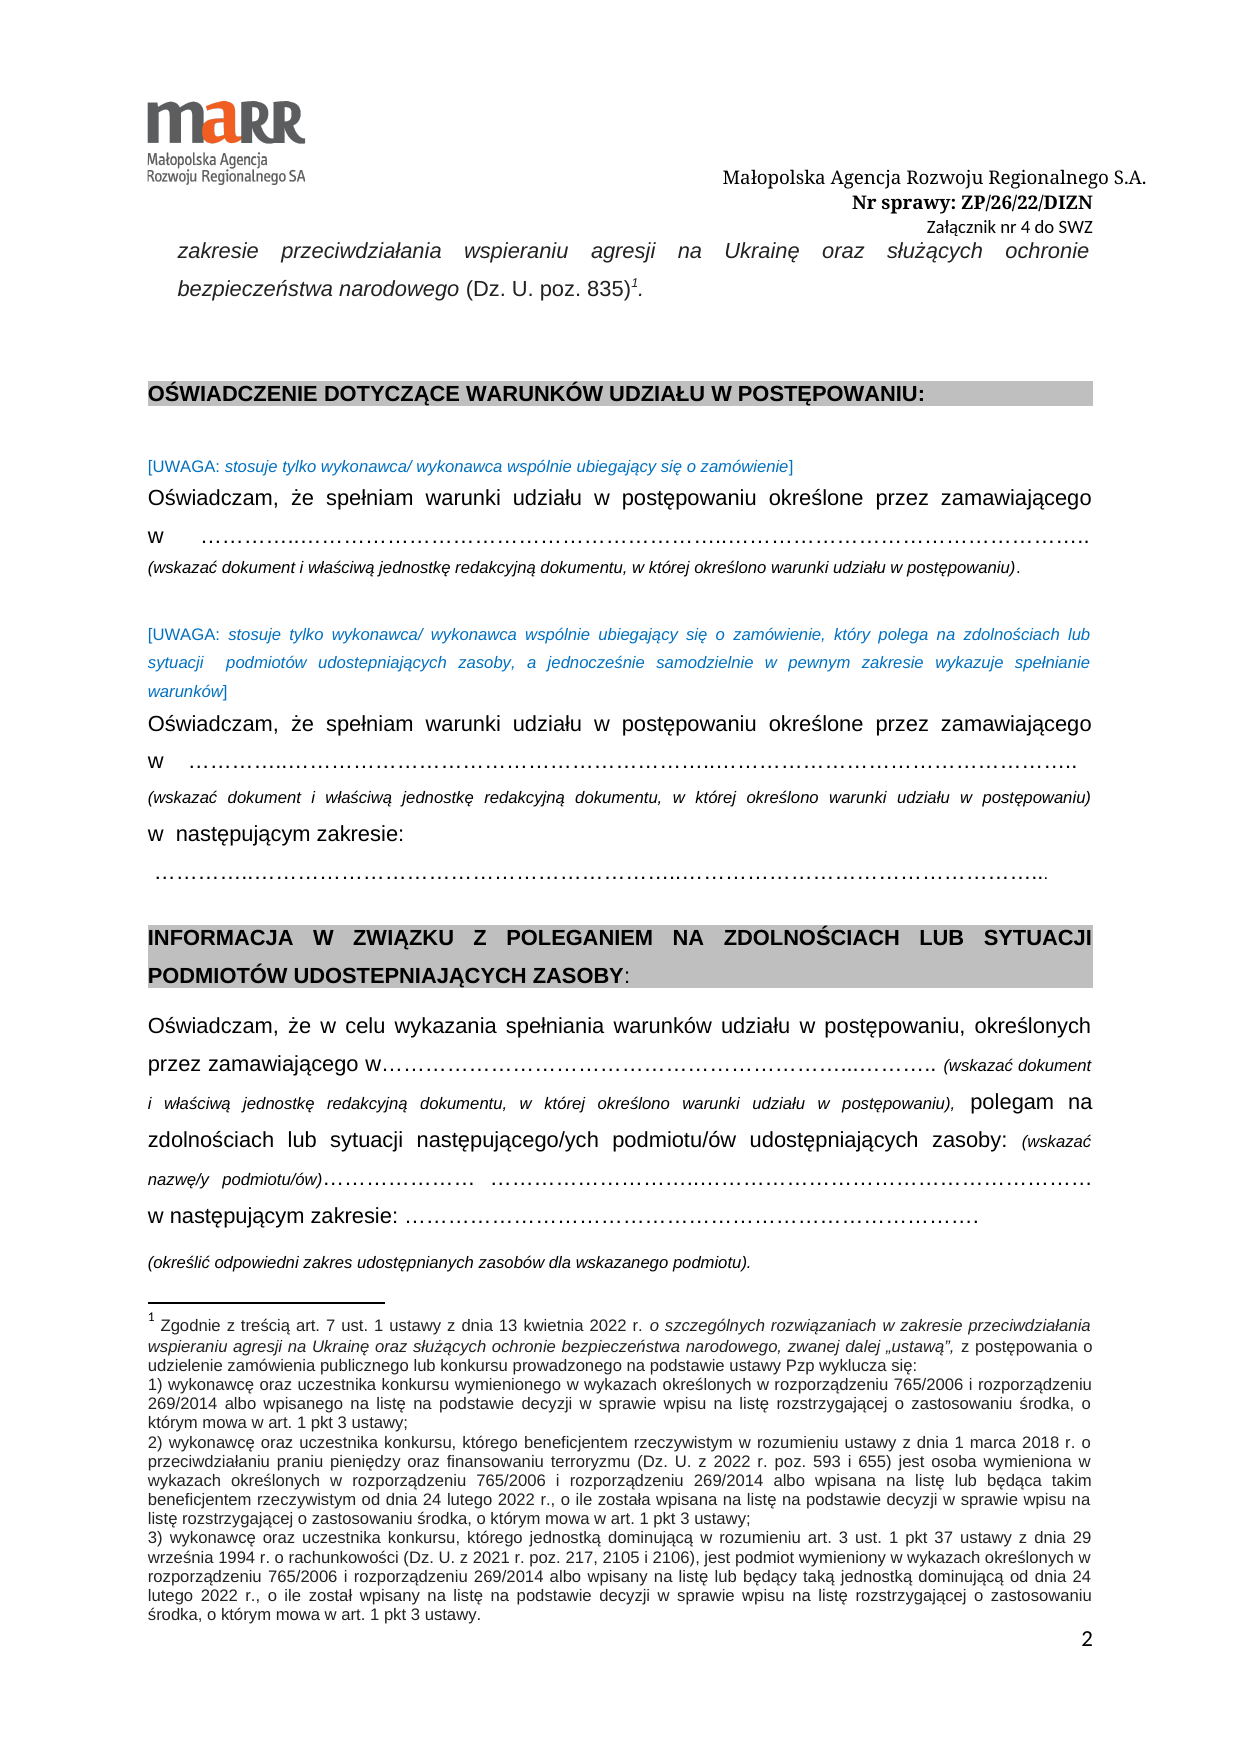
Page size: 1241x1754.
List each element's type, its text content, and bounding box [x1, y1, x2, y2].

text INFORMACJA W ZWIĄZKU Z POLEGANIEM NA ZDOLNOŚCIACH LUB SYTUACJI PODMIOTÓW UDOSTEPNIAJĄCYCH ZASOBY: [148, 925, 1093, 988]
text Oświadczam, że w celu wykazania spełniania warunków udziału w postępowaniu, określonych przez zamawiającego w………………………………………………………...……….. (wskazać dokument i właściwą jednostkę redakcyjną dokumentu, w której określono warunki udziału w postępowaniu), polegam na zdolnościach lub sytuacji następującego/ych podmiotu/ów udostępniających zasoby: (wskazać nazwę/y podmiotu/ów)………………… ………………………..……………………………………………… w następującym zakresie: ……………………………………………………………………. [148, 1013, 1093, 1228]
text Oświadczam, że spełniam warunki udziału w postępowaniu określone przez zamawiającego w …………..…………………………………………………..………………………………………….. (wskazać dokument i właściwą jednostkę redakcyjną dokumentu, w której określono warunki udziału w postępowaniu). [148, 485, 1093, 577]
text (określić odpowiedni zakres udostępnianych zasobów dla wskazanego podmiotu). [148, 1253, 1093, 1272]
text Oświadczam, że spełniam warunki udziału w postępowaniu określone przez zamawiającego w …………..…………………………………………………..………………………………………….. (wskazać dokument i właściwą jednostkę redakcyjną dokumentu, w której określono warunki udziału w postępowaniu) w następującym zakresie: [148, 711, 1093, 846]
text OŚWIADCZENIE DOTYCZĄCE WARUNKÓW UDZIAŁU W POSTĘPOWANIU: [148, 381, 1093, 406]
text [UWAGA: stosuje tylko wykonawca/ wykonawca wspólnie ubiegający się o zamówienie] [148, 456, 1093, 476]
text …………..…………………………………………………..…………………………………………... [148, 859, 1093, 884]
text [UWAGA: stosuje tylko wykonawca/ wykonawca wspólnie ubiegający się o zamówienie, który polega na zdolnościach lub sytuacji podmiotów udostepniających zasoby, a jednocześnie samodzielnie w pewnym zakresie wykazuje spełnianie warunków] [148, 624, 1093, 701]
picture [147, 101, 306, 185]
